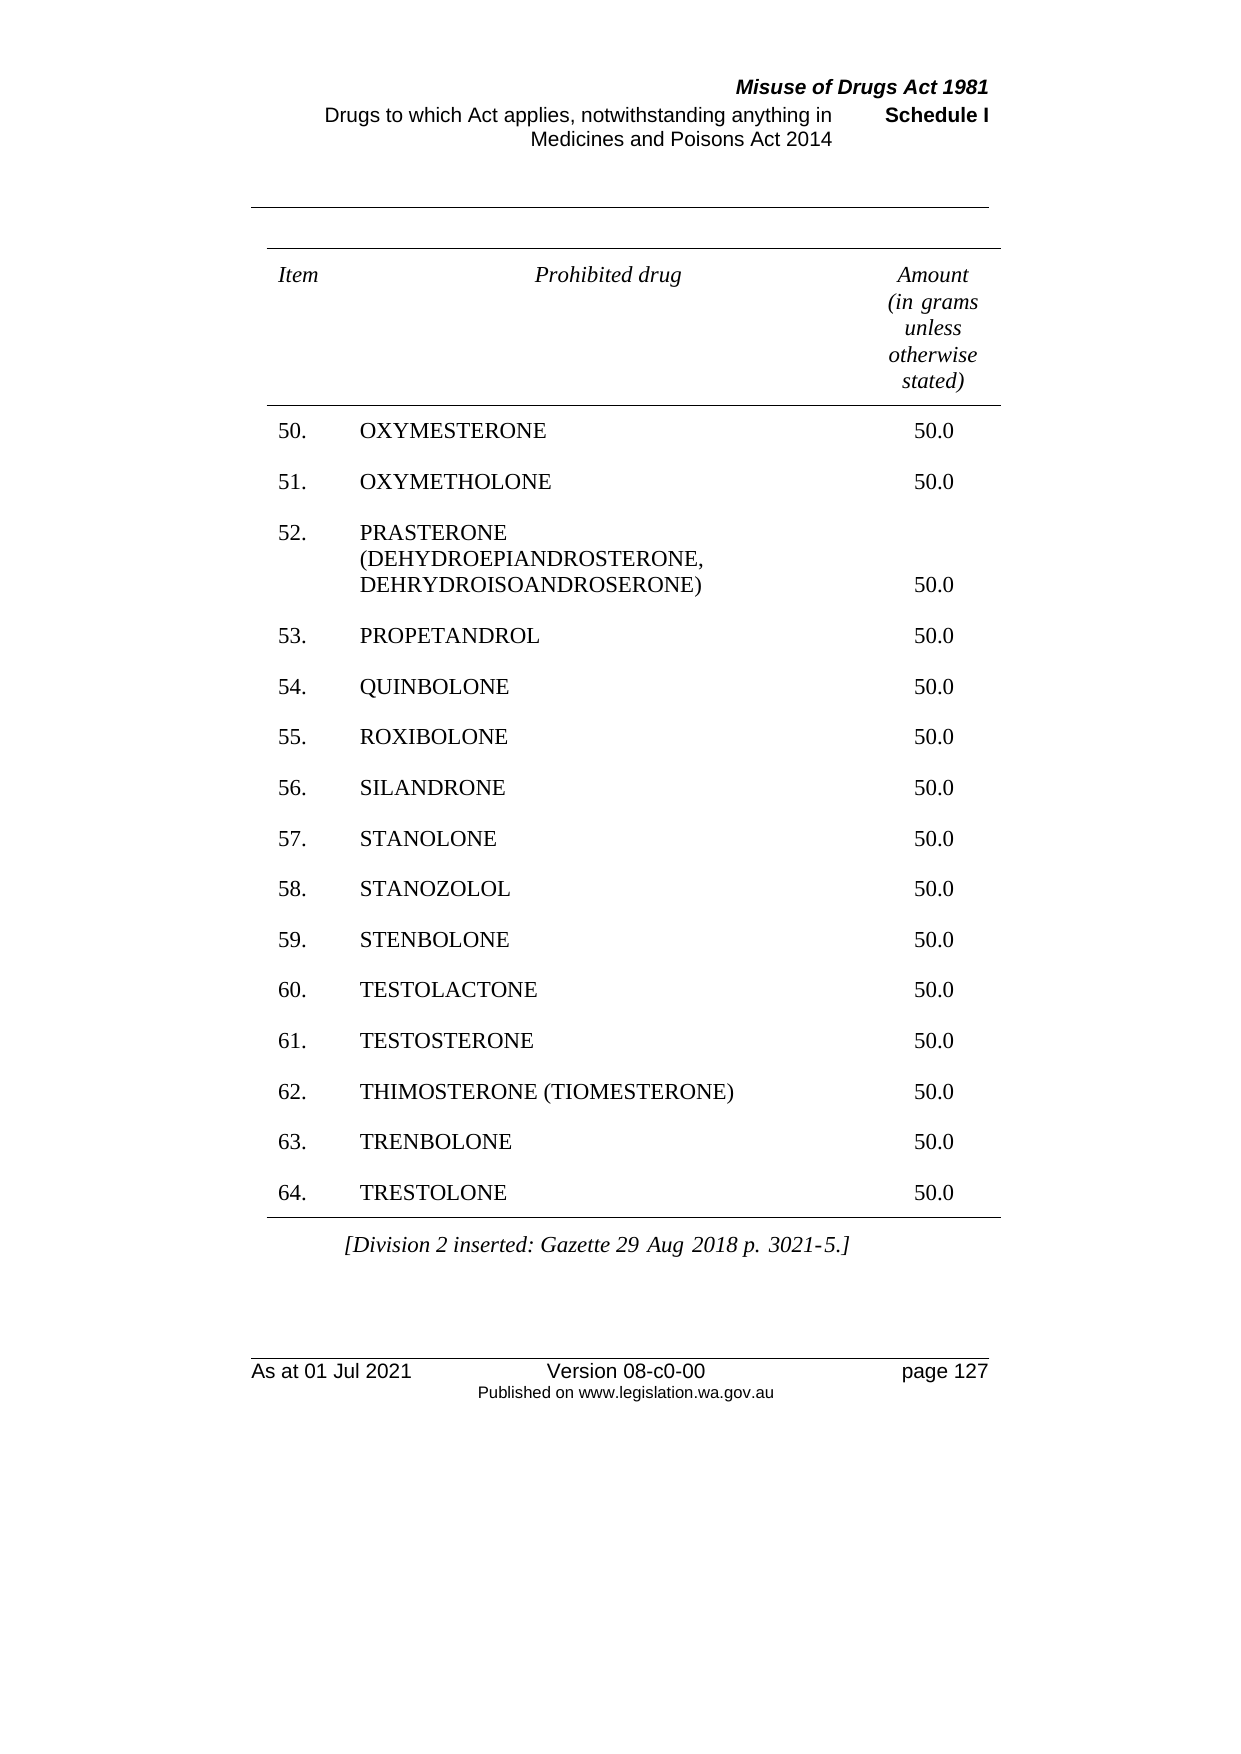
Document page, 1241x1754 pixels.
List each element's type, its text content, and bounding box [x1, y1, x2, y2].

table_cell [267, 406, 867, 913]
text [Division 2 inserted: Gazette 29 Aug 2018 p. 3021-5.] [251, 1231, 989, 1257]
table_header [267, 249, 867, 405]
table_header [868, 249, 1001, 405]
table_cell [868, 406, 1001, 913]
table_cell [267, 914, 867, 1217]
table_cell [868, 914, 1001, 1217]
